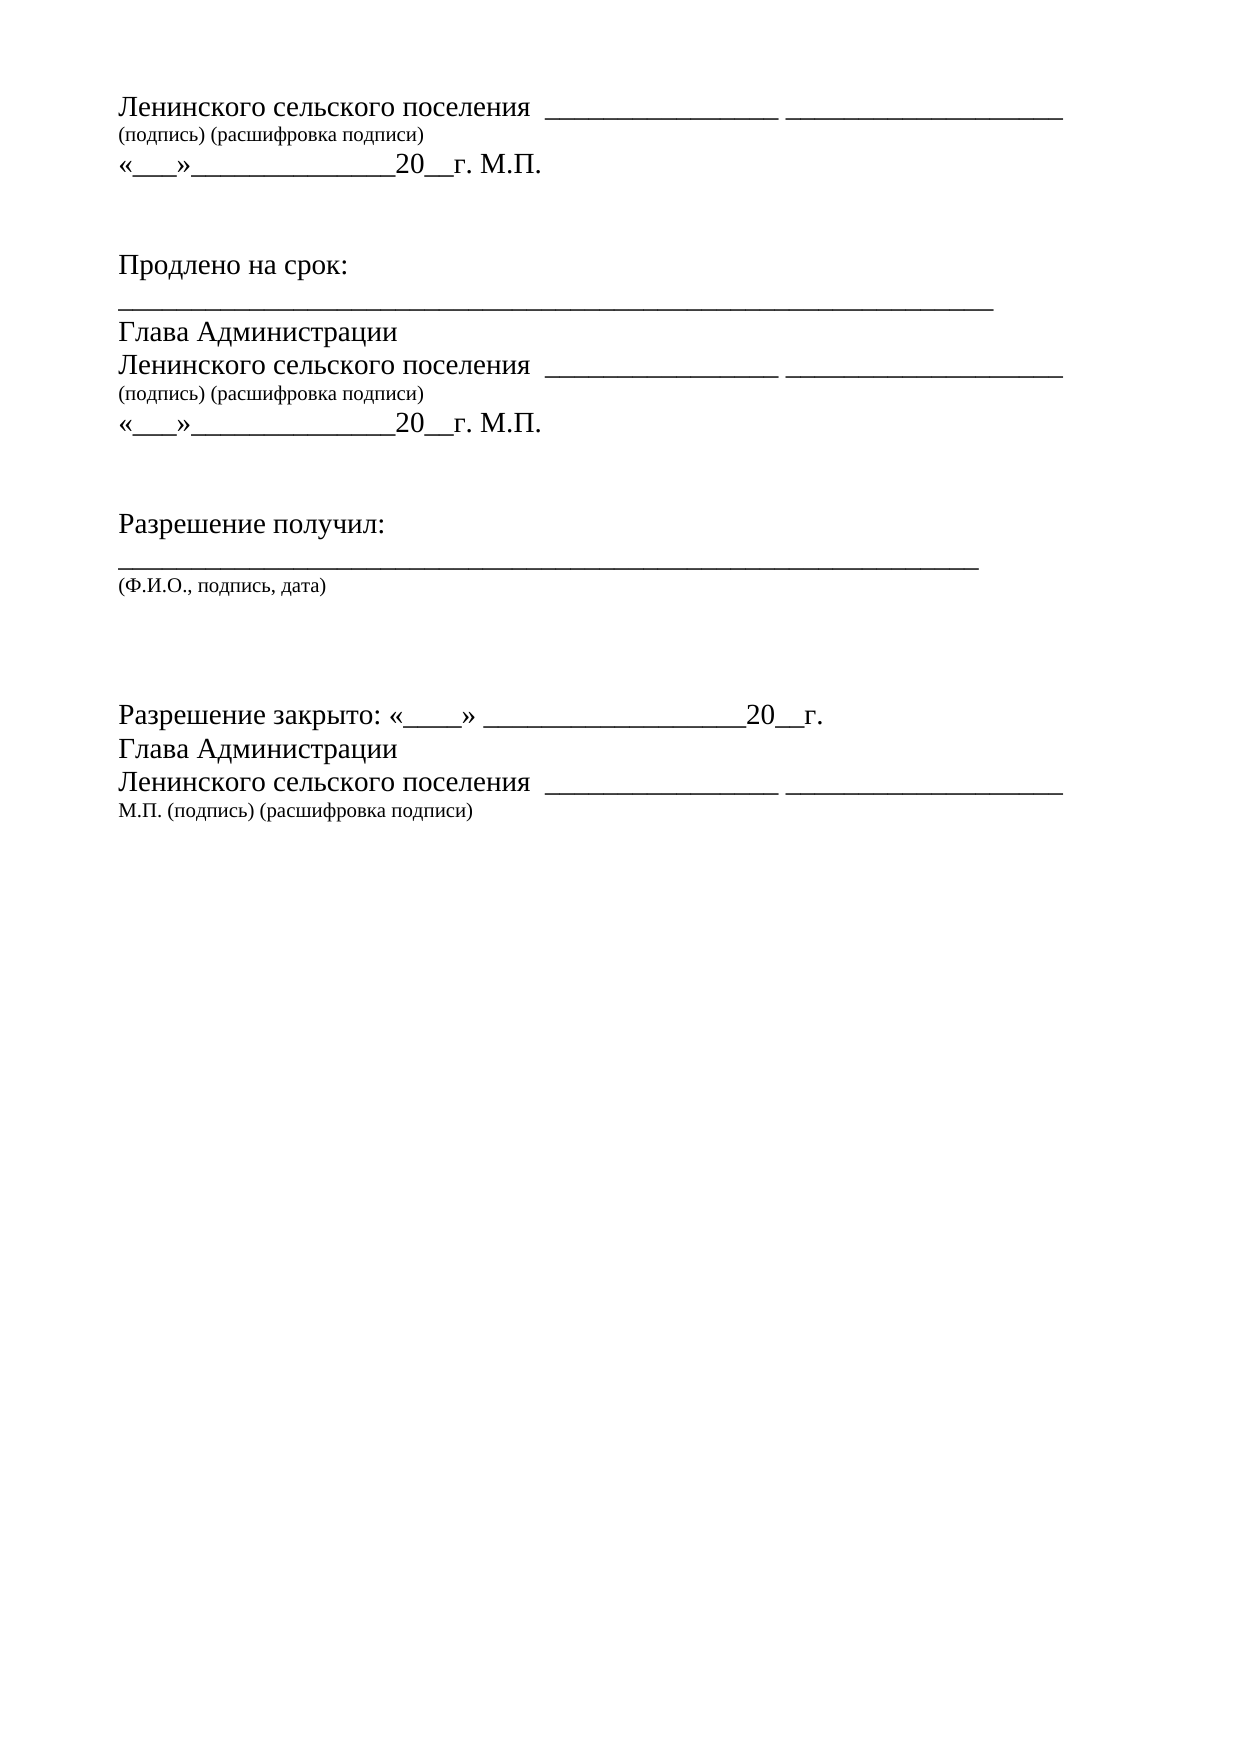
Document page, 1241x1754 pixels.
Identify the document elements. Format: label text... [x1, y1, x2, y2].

text Глава Администрации [118, 731, 1181, 764]
text (Ф.И.О., подпись, дата) [118, 573, 1181, 597]
text (подпись) (расшифровка подписи) [118, 122, 1181, 146]
text Продлено на срок: ____________________________________________________________ [118, 247, 1181, 314]
text М.П. (подпись) (расшифровка подписи) [118, 798, 1181, 822]
text Ленинского сельского поселения ________________ ___________________ [118, 347, 1181, 381]
text Разрешение закрыто: «____» __________________20__г. [118, 697, 1181, 731]
text «___»______________20__г. М.П. [118, 405, 1181, 439]
text Ленинского сельского поселения ________________ ___________________ [118, 89, 1181, 122]
text Разрешение получил: ___________________________________________________________ [118, 506, 1181, 573]
text Глава Администрации [118, 314, 1181, 347]
text (подпись) (расшифровка подписи) [118, 381, 1181, 405]
text Ленинского сельского поселения ________________ ___________________ [118, 764, 1181, 798]
text «___»______________20__г. М.П. [118, 146, 1181, 180]
